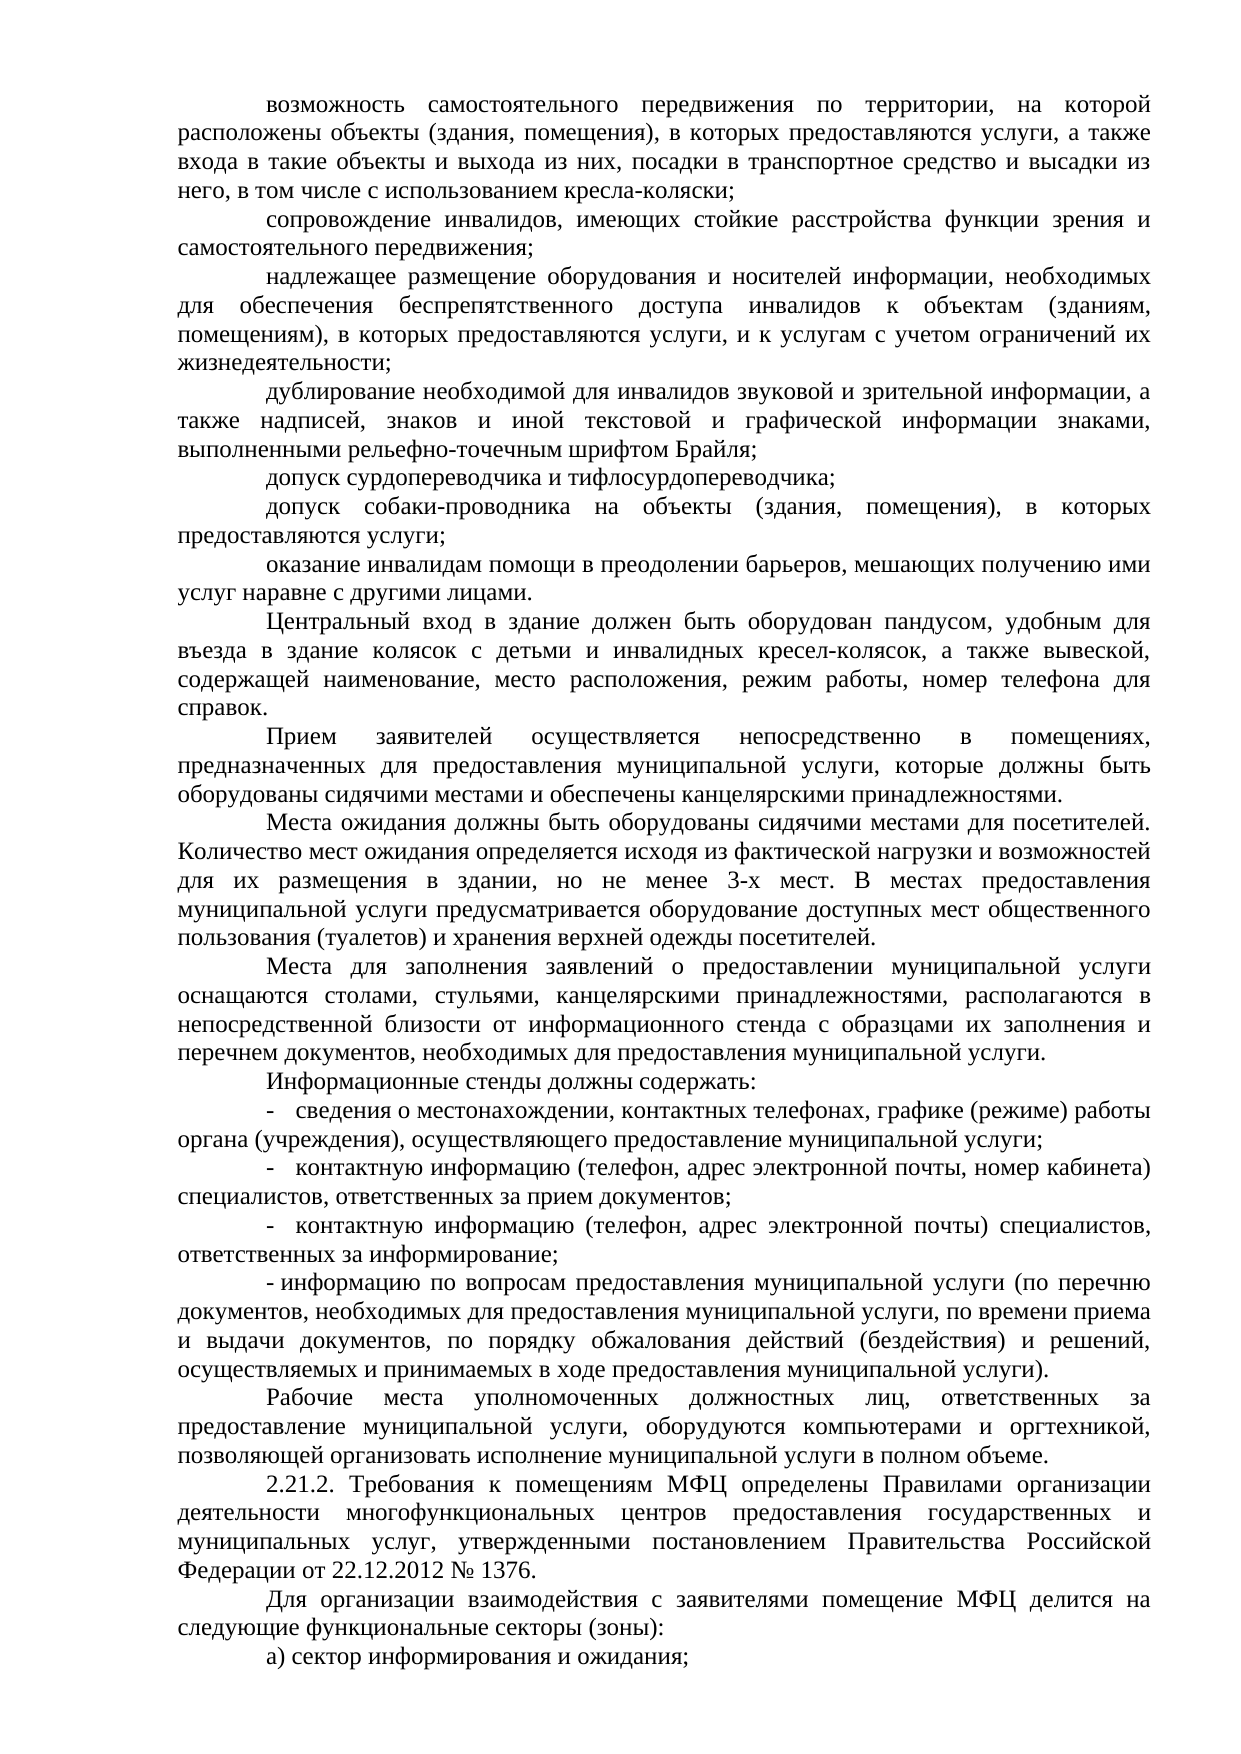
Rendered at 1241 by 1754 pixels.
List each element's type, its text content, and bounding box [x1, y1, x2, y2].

text оказание инвалидам помощи в преодолении барьеров, мешающих получению ими услуг наравне с другими лицами. [177, 549, 1152, 606]
text надлежащее размещение оборудования и носителей информации, необходимых для обеспечения беспрепятственного доступа инвалидов к объектам (зданиям, помещениям), в которых предоставляются услуги, и к услугам с учетом ограничений их жизнедеятельности; [177, 261, 1152, 376]
text сопровождение инвалидов, имеющих стойкие расстройства функции зрения и самостоятельного передвижения; [177, 204, 1152, 261]
list контактную информацию (телефон, адрес электронной почты, номер кабинета) специалистов, ответственных за прием документов; [177, 1152, 1152, 1210]
text возможность самостоятельного передвижения по территории, на которой расположены объекты (здания, помещения), в которых предоставляются услуги, а также входа в такие объекты и выхода из них, посадки в транспортное средство и высадки из него, в том числе с использованием кресла-коляски; [177, 89, 1152, 204]
text Центральный вход в здание должен быть оборудован пандусом, удобным для въезда в здание колясок с детьми и инвалидных кресел-колясок, а также вывеской, содержащей наименование, место расположения, режим работы, номер телефона для справок. [177, 606, 1152, 721]
text Для организации взаимодействия с заявителями помещение МФЦ делится на следующие функциональные секторы (зоны): [177, 1584, 1152, 1641]
text допуск собаки-проводника на объекты (здания, помещения), в которых предоставляются услуги; [177, 491, 1152, 549]
list контактную информацию (телефон, адрес электронной почты) специалистов, ответственных за информирование; [177, 1210, 1152, 1267]
text допуск сурдопереводчика и тифлосурдопереводчика; [177, 462, 1152, 491]
text дублирование необходимой для инвалидов звуковой и зрительной информации, а также надписей, знаков и иной текстовой и графической информации знаками, выполненными рельефно-точечным шрифтом Брайля; [177, 376, 1152, 462]
text Прием заявителей осуществляется непосредственно в помещениях, предназначенных для предоставления муниципальной услуги, которые должны быть оборудованы сидячими местами и обеспечены канцелярскими принадлежностями. [177, 721, 1152, 807]
text - информацию по вопросам предоставления муниципальной услуги (по перечню документов, необходимых для предоставления муниципальной услуги, по времени приема и выдачи документов, по порядку обжалования действий (бездействия) и решений, осуществляемых и принимаемых в ходе предоставления муниципальной услуги). [177, 1267, 1152, 1382]
text Информационные стенды должны содержать: [177, 1066, 1152, 1095]
text 2.21.2. Требования к помещениям МФЦ определены Правилами организации деятельности многофункциональных центров предоставления государственных и муниципальных услуг, утвержденными постановлением Правительства Российской Федерации от 22.12.2012 № 1376. [177, 1469, 1152, 1584]
text Места для заполнения заявлений о предоставлении муниципальной услуги оснащаются столами, стульями, канцелярскими принадлежностями, располагаются в непосредственной близости от информационного стенда с образцами их заполнения и перечнем документов, необходимых для предоставления муниципальной услуги. [177, 951, 1152, 1066]
text Места ожидания должны быть оборудованы сидячими местами для посетителей. Количество мест ожидания определяется исходя из фактической нагрузки и возможностей для их размещения в здании, но не менее 3-х мест. В местах предоставления муниципальной услуги предусматривается оборудование доступных мест общественного пользования (туалетов) и хранения верхней одежды посетителей. [177, 807, 1152, 951]
text Рабочие места уполномоченных должностных лиц, ответственных за предоставление муниципальной услуги, оборудуются компьютерами и оргтехникой, позволяющей организовать исполнение муниципальной услуги в полном объеме. [177, 1382, 1152, 1469]
list сведения о местонахождении, контактных телефонах, графике (режиме) работы органа (учреждения), осуществляющего предоставление муниципальной услуги; [177, 1095, 1152, 1152]
text а) сектор информирования и ожидания; [177, 1641, 1152, 1670]
